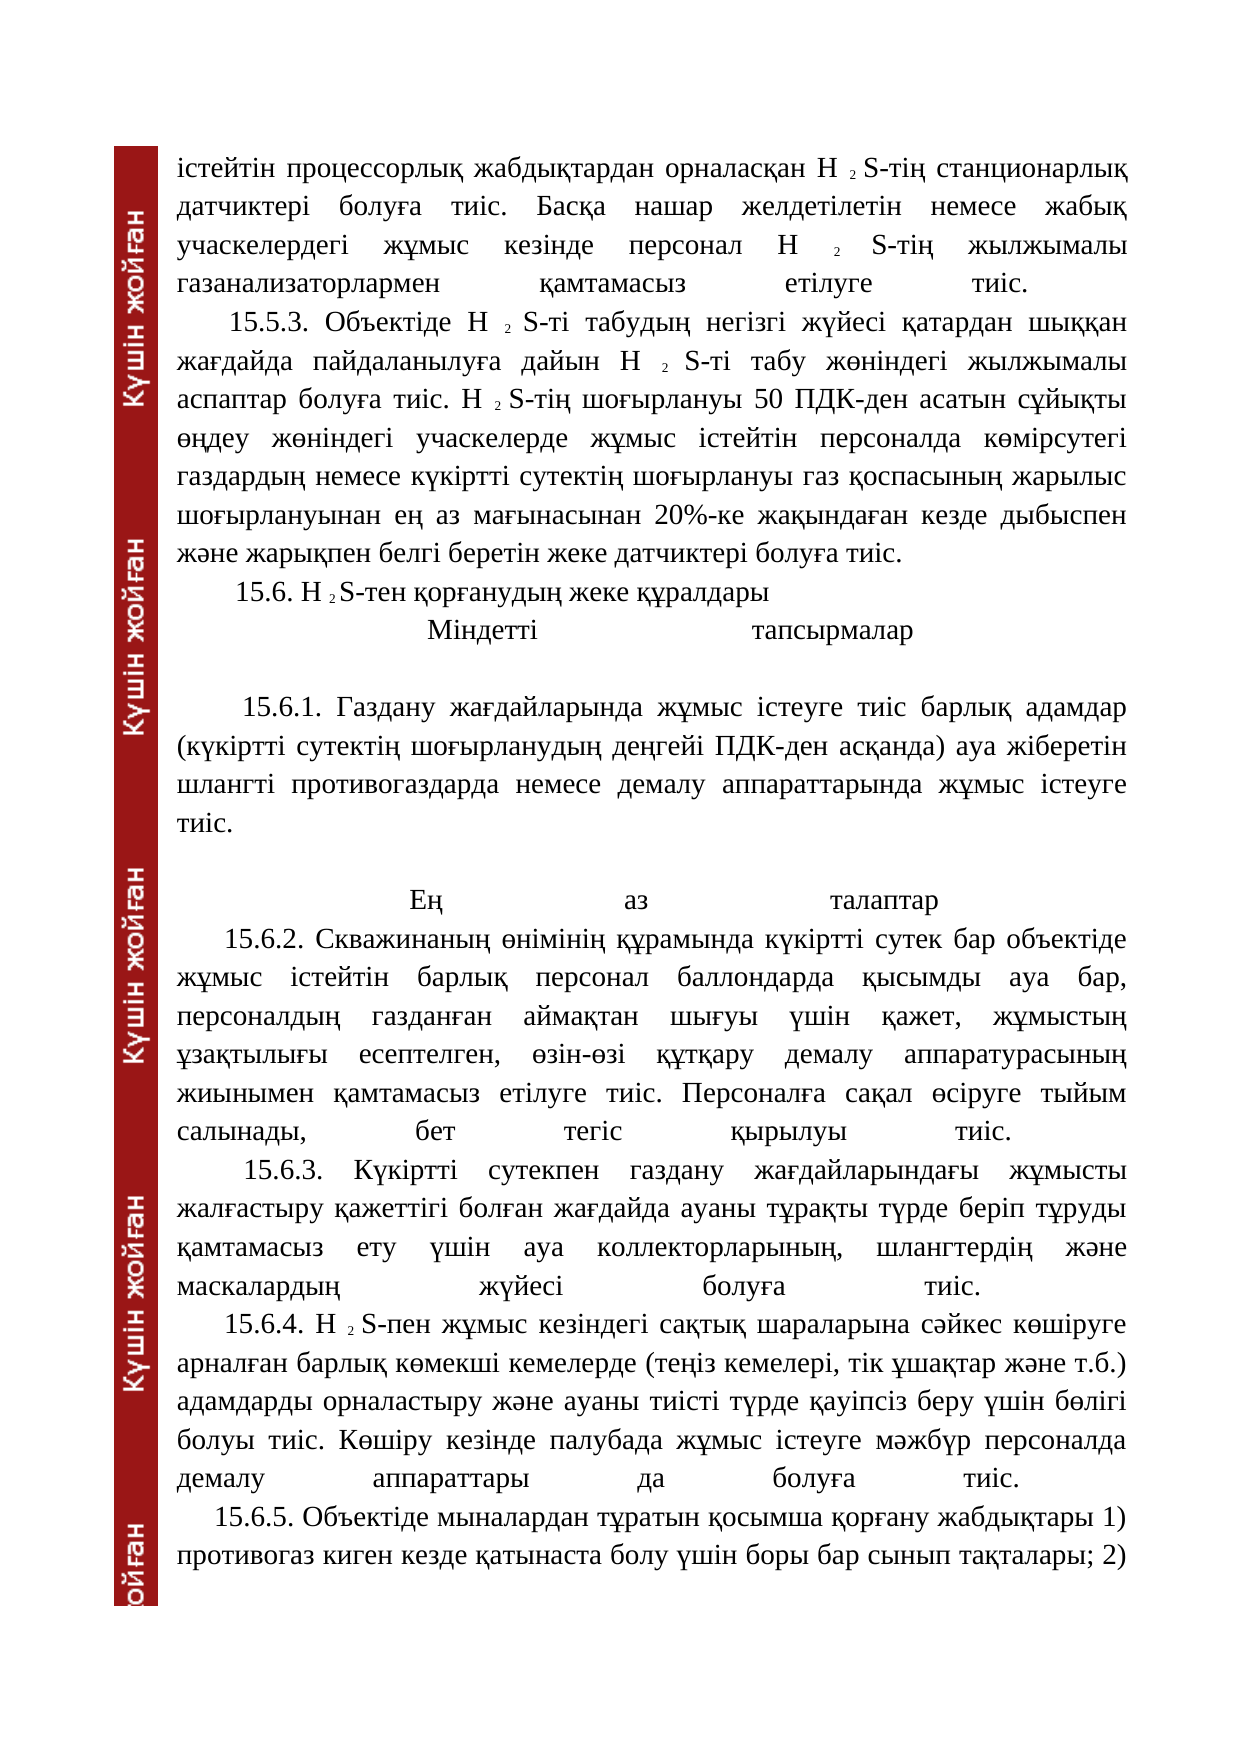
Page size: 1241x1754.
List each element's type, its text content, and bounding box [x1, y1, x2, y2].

picture [114, 877, 158, 882]
text 15.6.1. Газдану жағдайларында жұмыс iстеуге тиiс барлық адамдар (күкiрттi сутектiң шоғырланудың деңгейi ПДК-ден асқанда) ауа жiберетiн шлангтi противогаздарда немесе демалу аппараттарында жұмыс iстеуге тиiс. [112, 689, 1128, 877]
picture [114, 684, 158, 689]
picture [114, 146, 158, 150]
text 15.6. Н 2 S-тен қорғанудың жеке құралдары [112, 574, 1128, 607]
picture [114, 1571, 158, 1606]
picture [114, 607, 158, 612]
text Мiндеттi тапсырмалар [112, 612, 1128, 684]
picture [114, 569, 158, 574]
